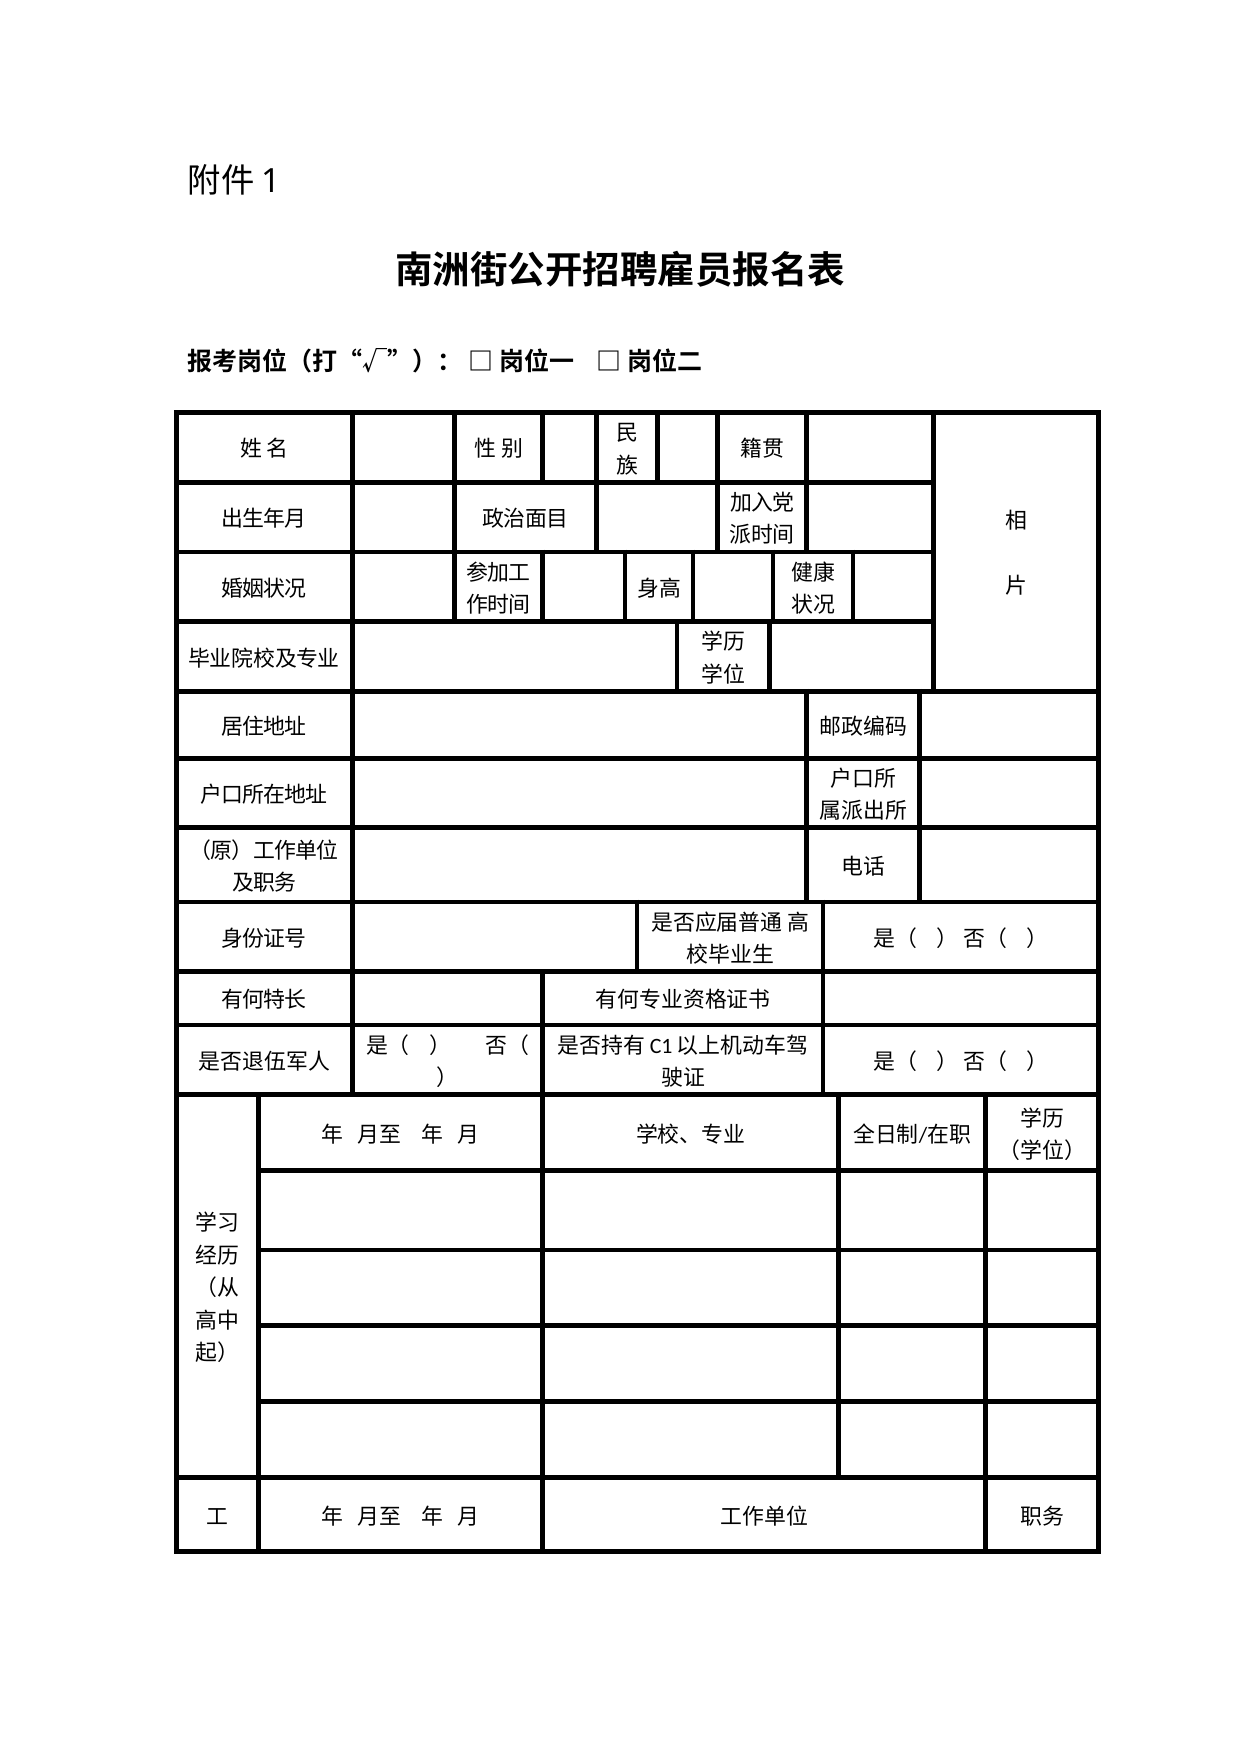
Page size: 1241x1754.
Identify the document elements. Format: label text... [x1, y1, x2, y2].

table_cell 是否应届普通 高校毕业生 [639, 904, 821, 969]
table_cell [355, 624, 675, 689]
table_cell [545, 1173, 836, 1247]
table_header 性 别 [457, 415, 540, 480]
table_cell [355, 694, 804, 756]
table_cell [355, 830, 804, 899]
table_cell [922, 830, 1096, 899]
table_cell 健康状况 [775, 554, 851, 619]
table_cell [988, 1173, 1096, 1247]
table_cell 全日制/在职 [841, 1097, 983, 1168]
table_cell 学习经历（从高中起） [179, 1097, 256, 1475]
table_cell 身份证号 [179, 904, 350, 969]
text 报考岗位（打“√”）： □ 岗位一 □ 岗位二 [187, 327, 1053, 392]
table_cell [988, 1252, 1096, 1323]
table_cell 邮政编码 [809, 694, 917, 756]
table_cell [355, 904, 635, 969]
text 附件1 [187, 146, 1053, 211]
table_header [660, 415, 715, 480]
table_cell [988, 1328, 1096, 1399]
table_header 籍贯 [720, 415, 804, 480]
table_cell 政治面目 [457, 485, 594, 549]
table_cell [545, 554, 623, 619]
table_cell [545, 1328, 836, 1399]
table_cell [988, 1404, 1096, 1475]
table_cell [695, 554, 771, 619]
table_cell [599, 485, 715, 549]
table_cell [772, 624, 931, 689]
table_header [809, 415, 931, 480]
table_cell 电话 [809, 830, 917, 899]
table_cell 出生年月 [179, 485, 350, 549]
table_cell [355, 761, 804, 825]
text 南洲街公开招聘雇员报名表 [187, 235, 1053, 300]
table_cell 工作单位 [545, 1480, 983, 1549]
table_cell [922, 694, 1096, 756]
table_cell 身高 [627, 554, 691, 619]
table_cell [355, 485, 452, 549]
table_cell 是否持有C1以上机动车驾驶证 [545, 1027, 821, 1092]
table_header 相 片 [936, 415, 1096, 689]
table_cell 是否退伍军人 [179, 1027, 350, 1092]
table_cell 年 月至 年 月 [261, 1480, 540, 1549]
table_cell 是（ ） 否（ ） [355, 1027, 540, 1092]
table_cell [261, 1252, 540, 1323]
table_cell 参加工作时间 [457, 554, 540, 619]
table_cell 学校、专业 [545, 1097, 836, 1168]
table_header 姓 名 [179, 415, 350, 480]
table_cell [855, 554, 931, 619]
table_header [545, 415, 594, 480]
table_cell 学历 （学位） [988, 1097, 1096, 1168]
table_cell [841, 1252, 983, 1323]
table_cell 加入党派时间 [720, 485, 804, 549]
table_cell [825, 974, 1096, 1023]
table_cell 婚姻状况 [179, 554, 350, 619]
table_cell [261, 1328, 540, 1399]
table_header [355, 415, 452, 480]
table_cell [261, 1173, 540, 1247]
table_cell [841, 1404, 983, 1475]
table_cell 年 月至 年 月 [261, 1097, 540, 1168]
table_cell [841, 1328, 983, 1399]
table_cell 户口所在地址 [179, 761, 350, 825]
table_cell 有何专业资格证书 [545, 974, 821, 1023]
table_cell 户口所 属派出所 [809, 761, 917, 825]
table_cell [545, 1404, 836, 1475]
table_cell 是（ ） 否（ ） [825, 904, 1096, 969]
table_cell 是（ ） 否（ ） [825, 1027, 1096, 1092]
table_cell [809, 485, 931, 549]
table_cell [355, 554, 452, 619]
table_cell 有何特长 [179, 974, 350, 1023]
table_cell [261, 1404, 540, 1475]
table_cell 居住地址 [179, 694, 350, 756]
table_cell [355, 974, 540, 1023]
table_cell [545, 1252, 836, 1323]
table_cell 毕业院校及专业 [179, 624, 350, 689]
table_cell （原）工作单位及职务 [179, 830, 350, 899]
table_cell [922, 761, 1096, 825]
table_cell 工 作 经 历 [179, 1480, 256, 1549]
table_cell [841, 1173, 983, 1247]
table_header 民族 [599, 415, 655, 480]
table_cell 职务 [988, 1480, 1096, 1549]
table_cell 学历 学位 [679, 624, 767, 689]
